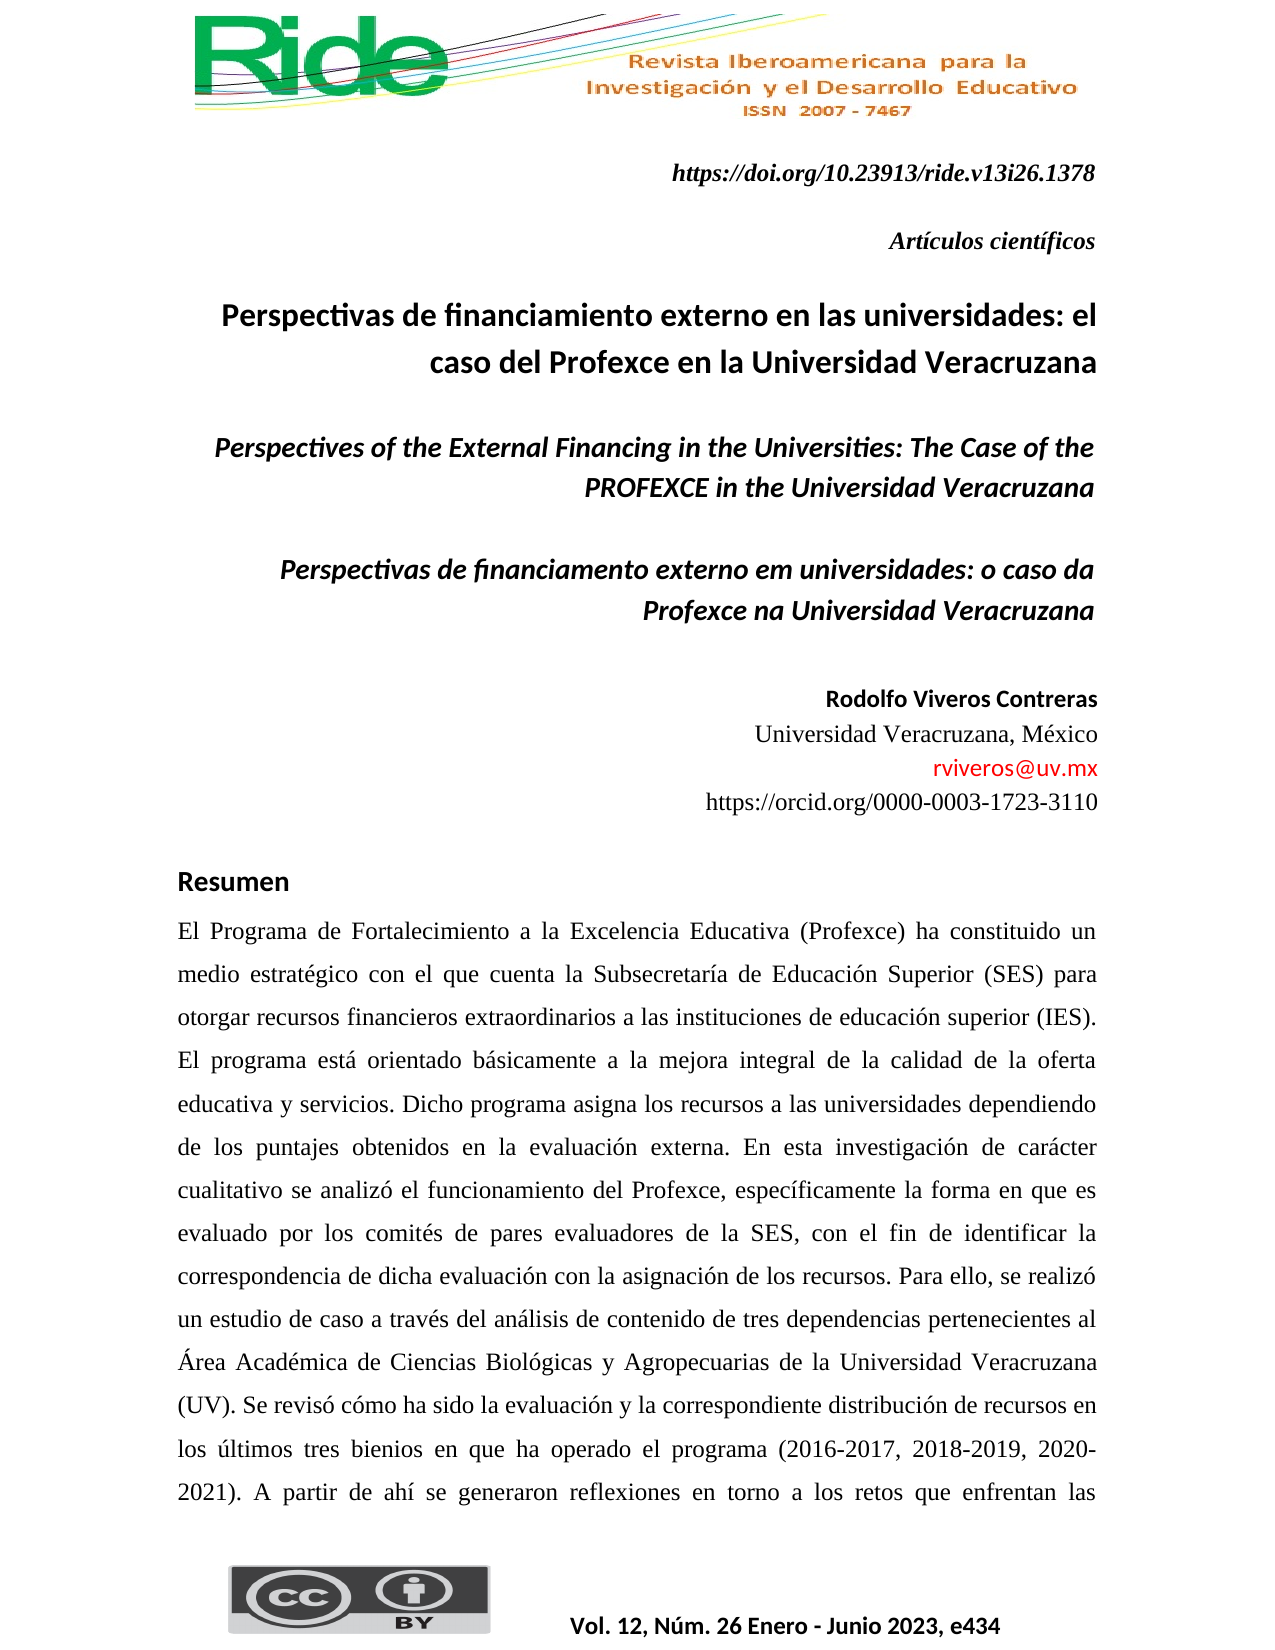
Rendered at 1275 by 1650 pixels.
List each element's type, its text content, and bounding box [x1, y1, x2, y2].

text https://orcid.org/0000-0003-1723-3110 [177, 787, 1098, 815]
picture [228, 1565, 491, 1634]
text rviveros@uv.mx [177, 752, 1098, 782]
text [177, 916, 1098, 1506]
text Perspectivas de financiamiento externo en las universidades: el caso del Profexce en la Universidad Veracruzana [177, 294, 1098, 382]
text Perspectives of the External Financing in the Universities: The Case of the PROFEXCE in the Universidad Veracruzana [177, 388, 1098, 505]
text Perspectivas de financiamento externo em universidades: o caso da Profexce na Universidad Veracruzana [177, 511, 1098, 628]
text Rodolfo Viveros Contreras [177, 684, 1098, 714]
text Universidad Veracruzana, México [177, 719, 1098, 747]
picture [194, 14, 1081, 119]
text https://doi.org/10.23913/ride.v13i26.1378 [177, 158, 1098, 187]
text Artículos científicos [177, 226, 1098, 255]
text Resumen [177, 863, 1098, 898]
